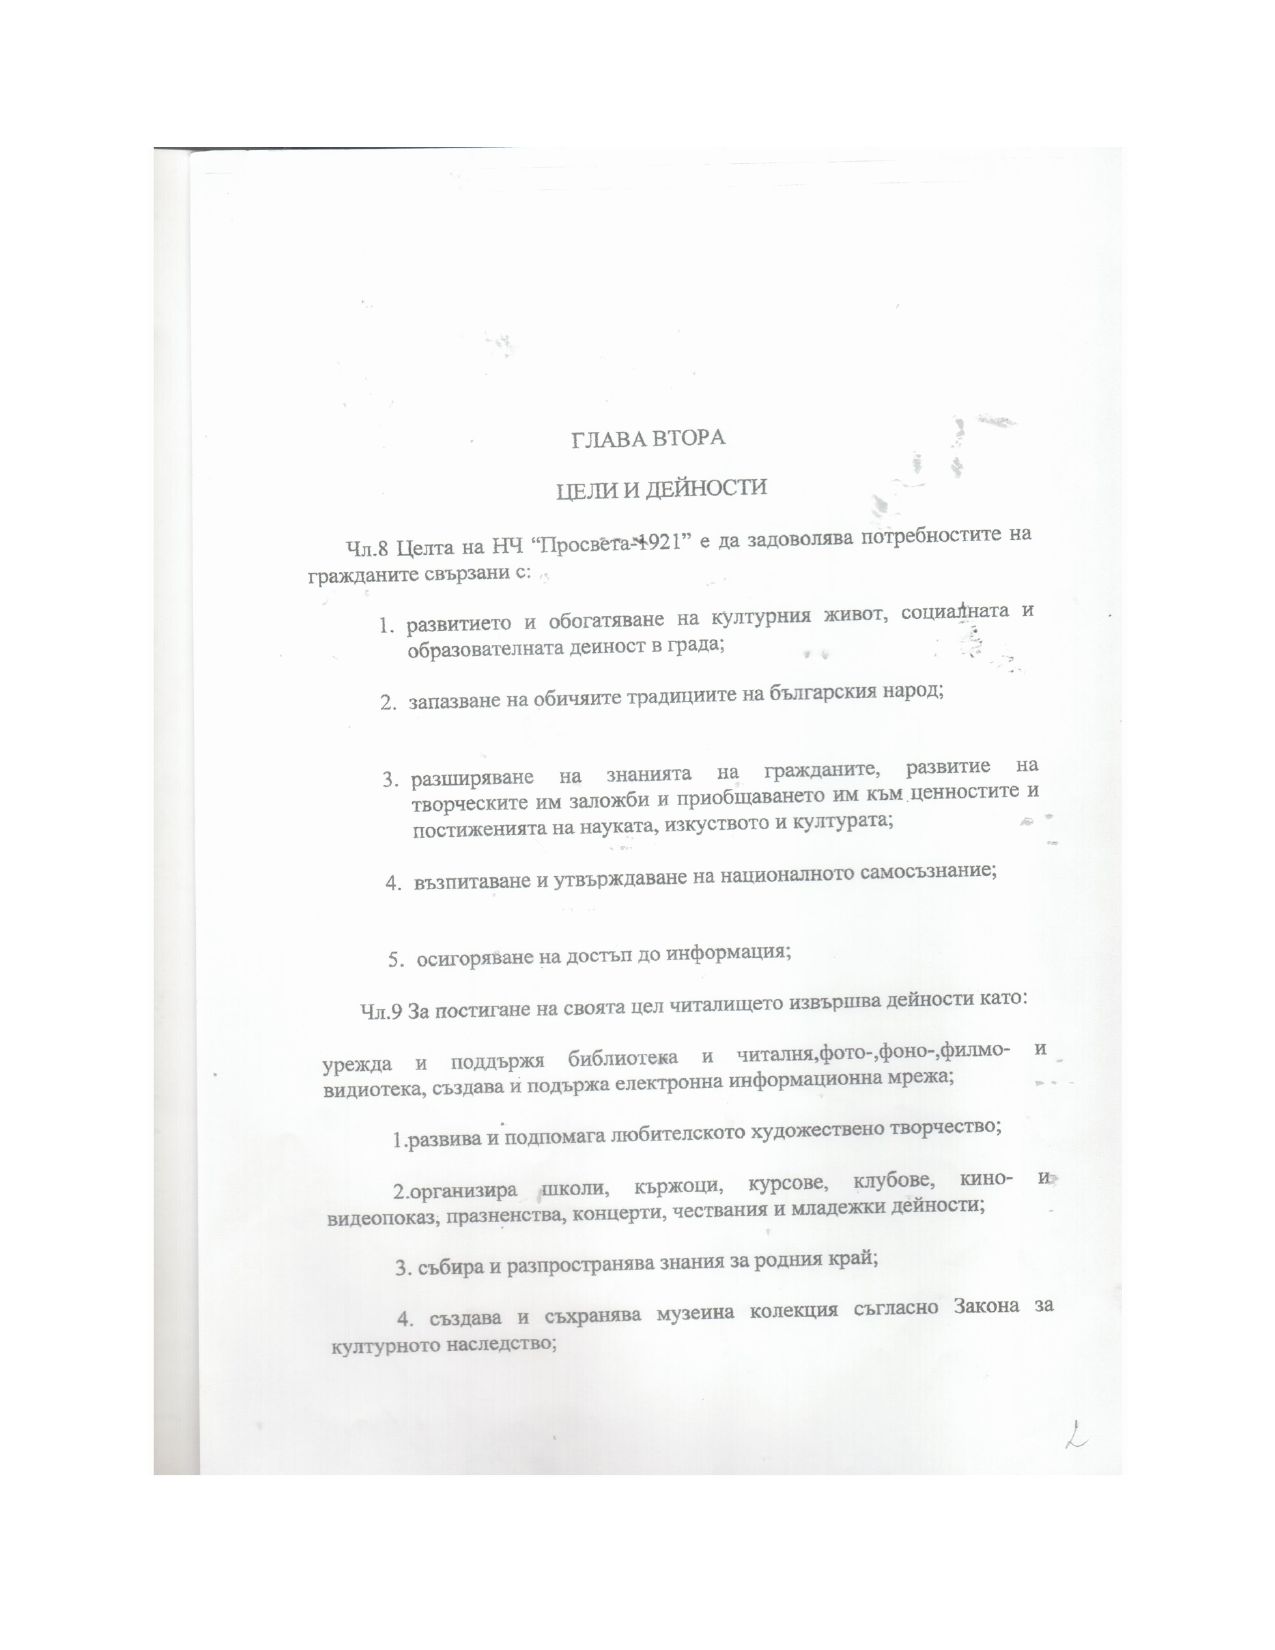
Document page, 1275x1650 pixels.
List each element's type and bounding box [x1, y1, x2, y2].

picture [147, 147, 1128, 1495]
